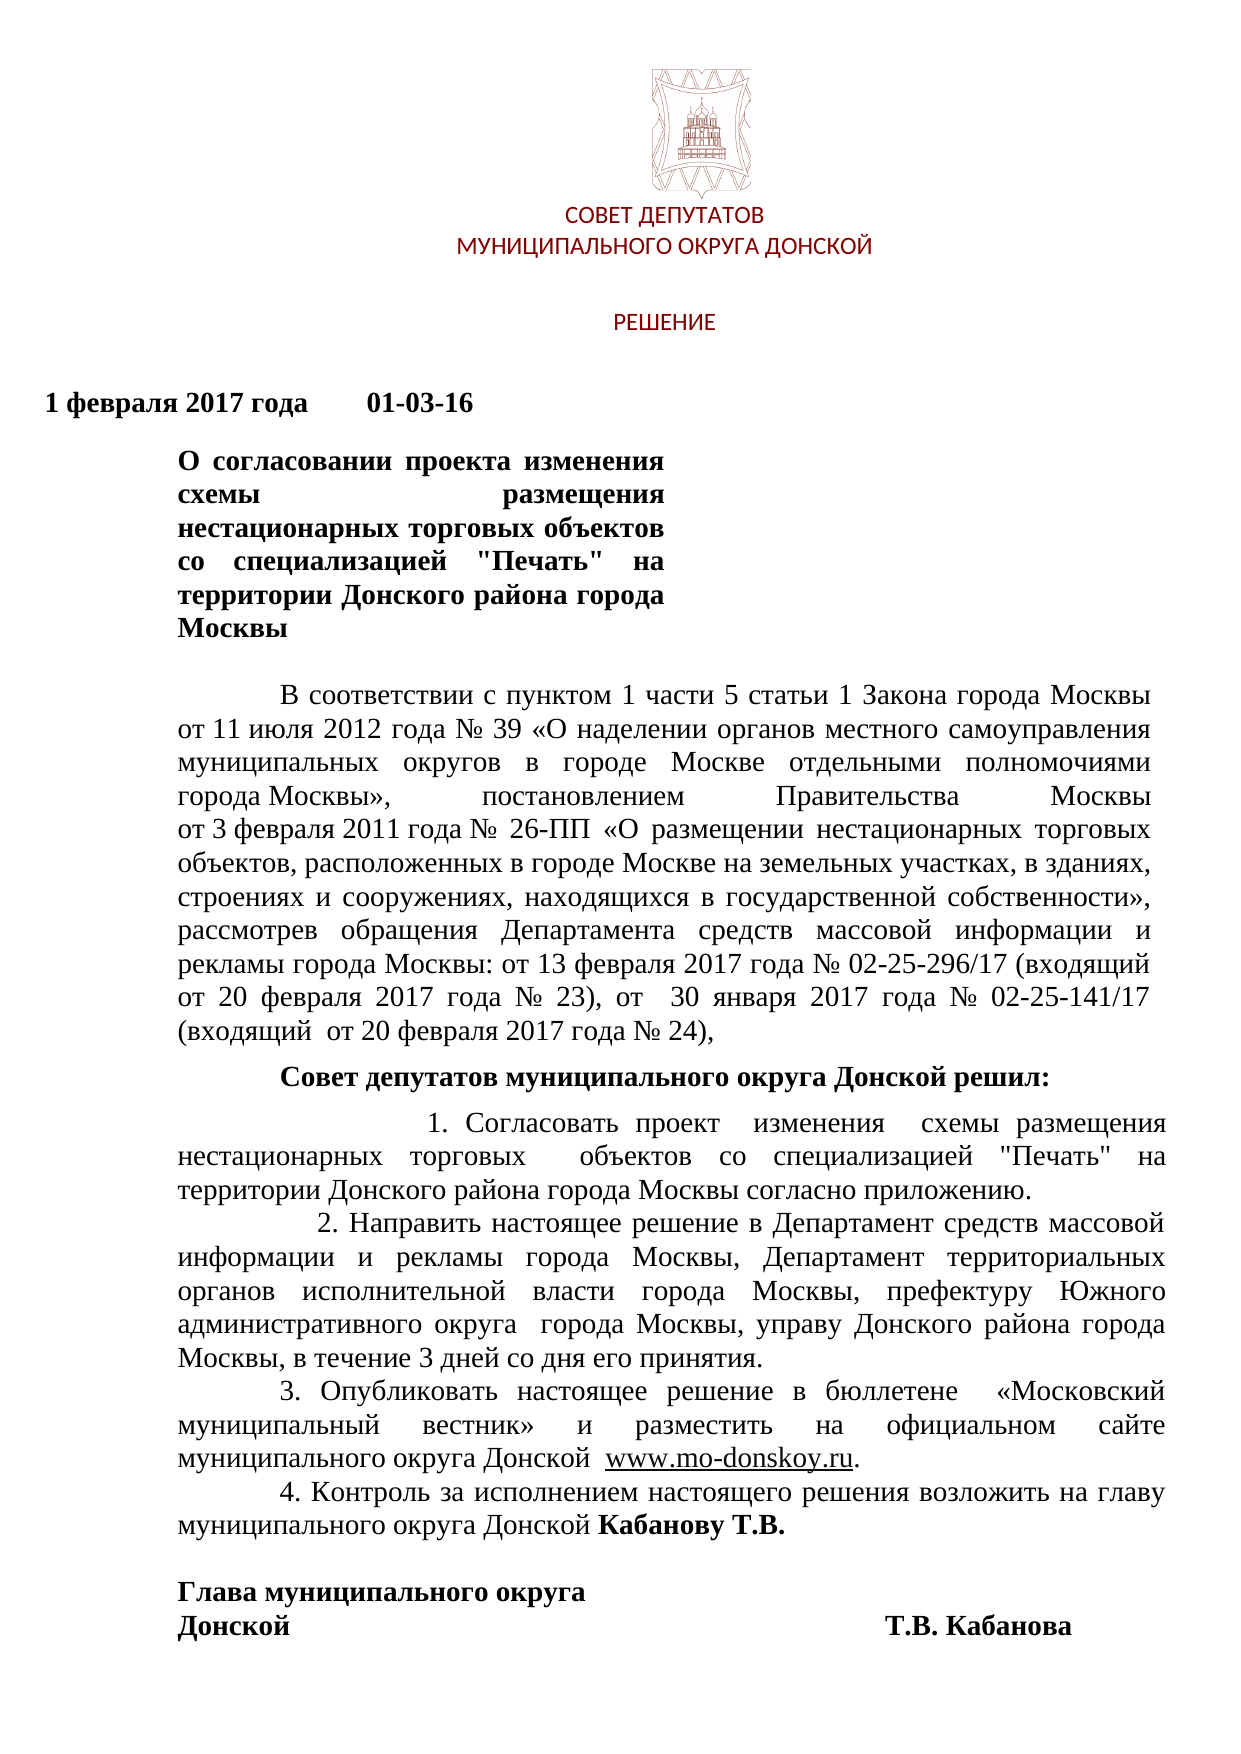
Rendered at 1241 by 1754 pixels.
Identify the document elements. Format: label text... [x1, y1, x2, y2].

title СОВЕТ ДЕПУТАТОВ [177, 200, 1152, 230]
text Глава муниципального округа [177, 1574, 1152, 1608]
text В соответствии с пунктом 1 части 5 статьи 1 Закона города Москвы от 11 июля 2012 года № 39 «О наделении органов местного самоуправления муниципальных округов в городе Москве отдельными полномочиями города Москвы», постановлением Правительства Москвы от 3 февраля 2011 года № 26-ПП «О размещении нестационарных торговых объектов, расположенных в городе Москве на земельных участках, в зданиях, строениях и сооружениях, находящихся в государственной собственности», рассмотрев обращения Департамента средств массовой информации и рекламы города Москвы: от 13 февраля 2017 года № 02-25-296/17 (входящий от 20 февраля 2017 года № 23), от 30 января 2017 года № 02-25-141/17 (входящий от 20 февраля 2017 года № 24), [177, 677, 1152, 1046]
title РЕШЕНИЕ [177, 306, 1152, 337]
text 3. Опубликовать настоящее решение в бюллетене «Московский муниципальный вестник» и разместить на официальном сайте муниципального округа Донской www.mo-donskoy.ru. [177, 1373, 1166, 1474]
text О согласовании проекта изменения схемы размещения нестационарных торговых объектов со специализацией "Печать" на территории Донского района города Москвы [177, 443, 664, 644]
title МУНИЦИПАЛЬНОГО ОКРУГА ДОНСКОЙ [177, 230, 1152, 261]
text 2. Направить настоящее решение в Департамент средств массовой информации и рекламы города Москвы, Департамент территориальных органов исполнительной власти города Москвы, префектуру Южного административного округа города Москвы, управу Донского района города Москвы, в течение 3 дней со дня его принятия. [177, 1206, 1167, 1373]
text Донской Т.В. Кабанова [177, 1608, 1152, 1642]
text 1 февраля 2017 года 01-03-16 [44, 385, 1152, 419]
text 4. Контроль за исполнением настоящего решения возложить на главу муниципального округа Донской Кабанову Т.В. [177, 1474, 1166, 1541]
text Совет депутатов муниципального округа Донской решил: [207, 1059, 1152, 1092]
text 1. Согласовать проект изменения схемы размещения нестационарных торговых объектов со специализацией "Печать" на территории Донского района города Москвы согласно приложению. [177, 1105, 1167, 1206]
